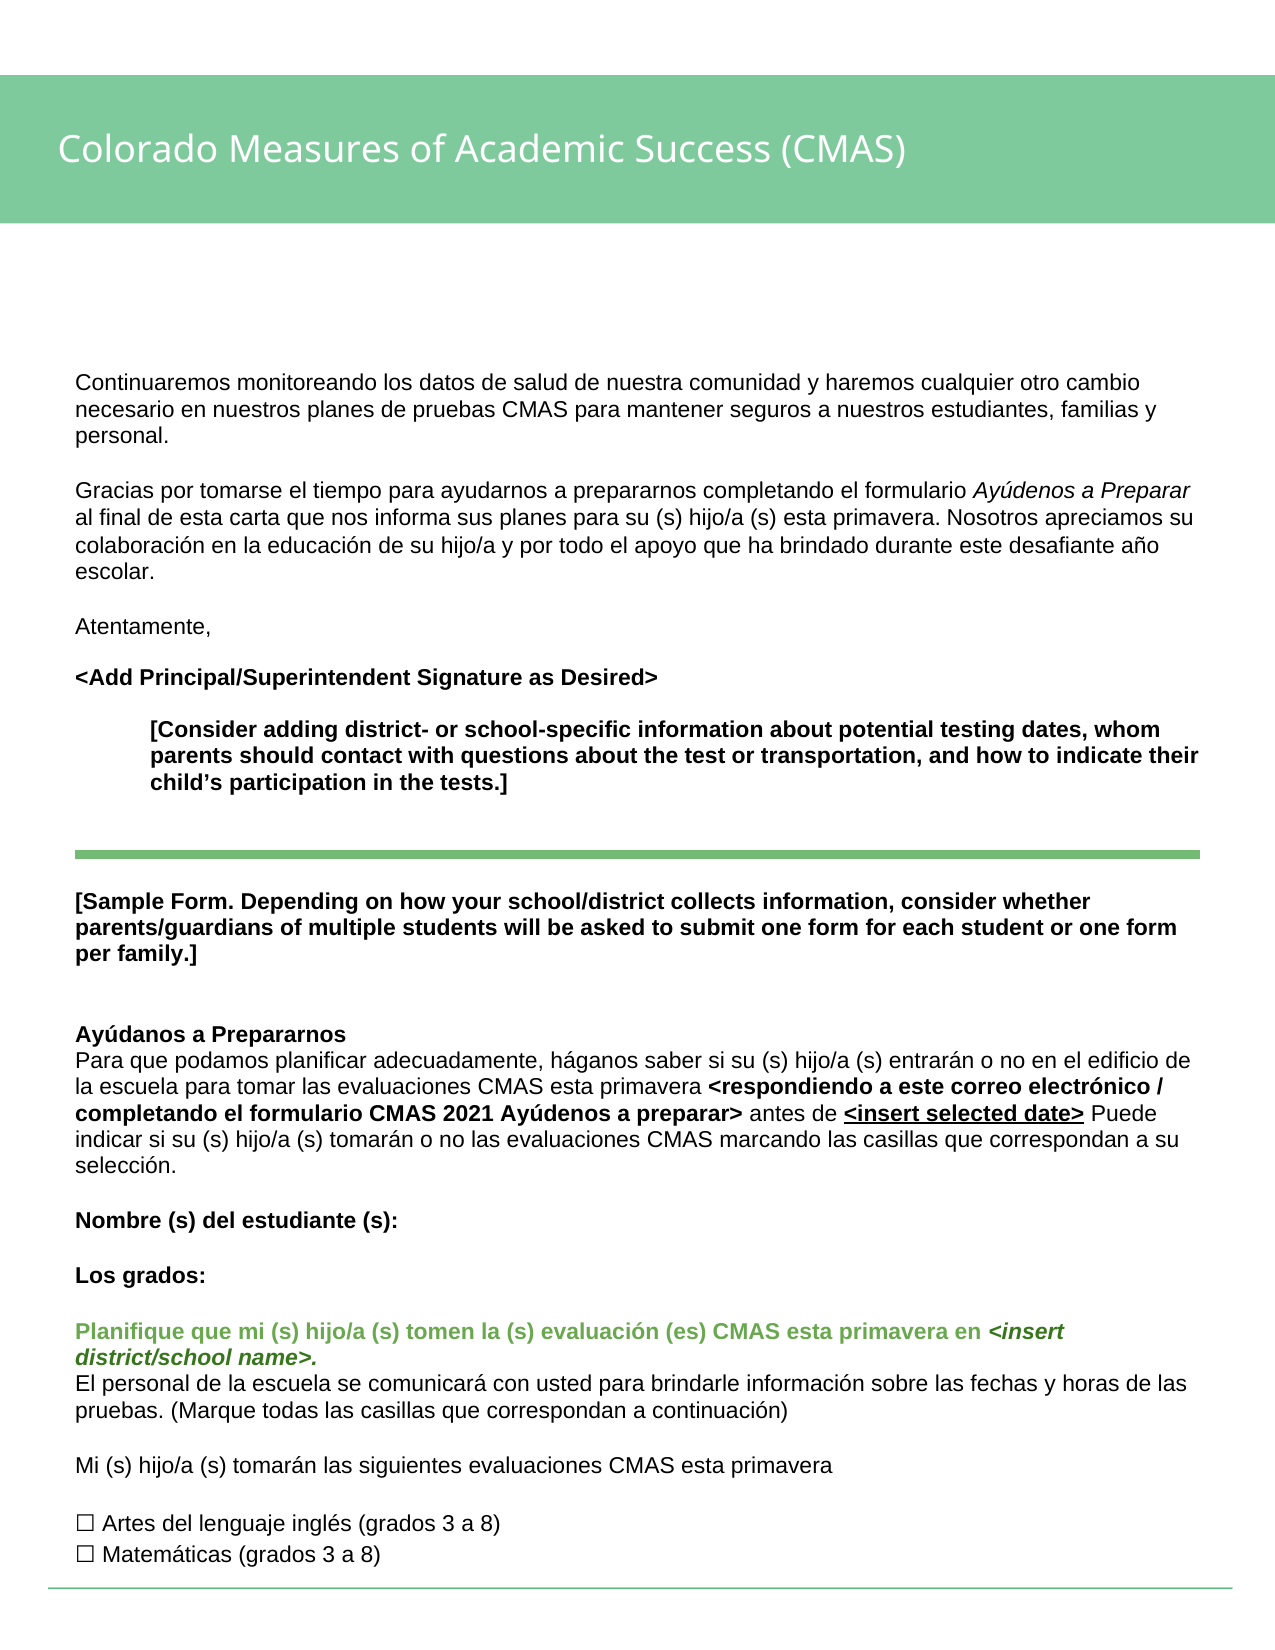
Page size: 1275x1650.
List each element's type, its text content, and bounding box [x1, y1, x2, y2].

text Continuaremos monitoreando los datos de salud de nuestra comunidad y haremos cualquier otro cambio necesario en nuestros planes de pruebas CMAS para mantener seguros a nuestros estudiantes, familias y personal. [75, 369, 1200, 448]
text Mi (s) hijo/a (s) tomarán las siguientes evaluaciones CMAS esta primavera [75, 1452, 1200, 1478]
text Ayúdanos a Prepararnos [75, 1021, 1200, 1047]
text <Add Principal/Superintendent Signature as Desired> [75, 664, 1200, 691]
text Atentamente, [75, 613, 1200, 639]
text El personal de la escuela se comunicará con usted para brindarle información sobre las fechas y horas de las pruebas. (Marque todas las casillas que correspondan a continuación) [75, 1370, 1200, 1423]
text [Consider adding district- or school-specific information about potential testing dates, whom parents should contact with questions about the test or transportation, and how to indicate their child’s participation in the tests.] [150, 716, 1200, 795]
text Nombre (s) del estudiante (s): [75, 1207, 1200, 1234]
text Gracias por tomarse el tiempo para ayudarnos a prepararnos completando el formulario Ayúdenos a Preparar al final de esta carta que nos informa sus planes para su (s) hijo/a (s) esta primavera. Nosotros apreciamos su colaboración en la educación de su hijo/a y por todo el apoyo que ha brindado durante este desafiante año escolar. [75, 477, 1200, 584]
text Para que podamos planificar adecuadamente, háganos saber si su (s) hijo/a (s) entrarán o no en el edificio de la escuela para tomar las evaluaciones CMAS esta primavera <respondiendo a este correo electrónico / completando el formulario CMAS 2021 Ayúdenos a preparar> antes de <insert selected date> Puede indicar si su (s) hijo/a (s) tomarán o no las evaluaciones CMAS marcando las casillas que correspondan a su selección. [75, 1047, 1200, 1179]
text [Sample Form. Depending on how your school/district collects information, consider whether parents/guardians of multiple students will be asked to submit one form for each student or one form per family.] [75, 888, 1200, 967]
text Planifique que mi (s) hijo/a (s) tomen la (s) evaluación (es) CMAS esta primavera en <insert district/school name>. [75, 1318, 1200, 1370]
text ☐ Artes del lenguaje inglés (grados 3 a 8) [75, 1507, 1200, 1538]
text Los grados: [75, 1262, 1200, 1289]
text ☐ Matemáticas (grados 3 a 8) [75, 1538, 1200, 1569]
